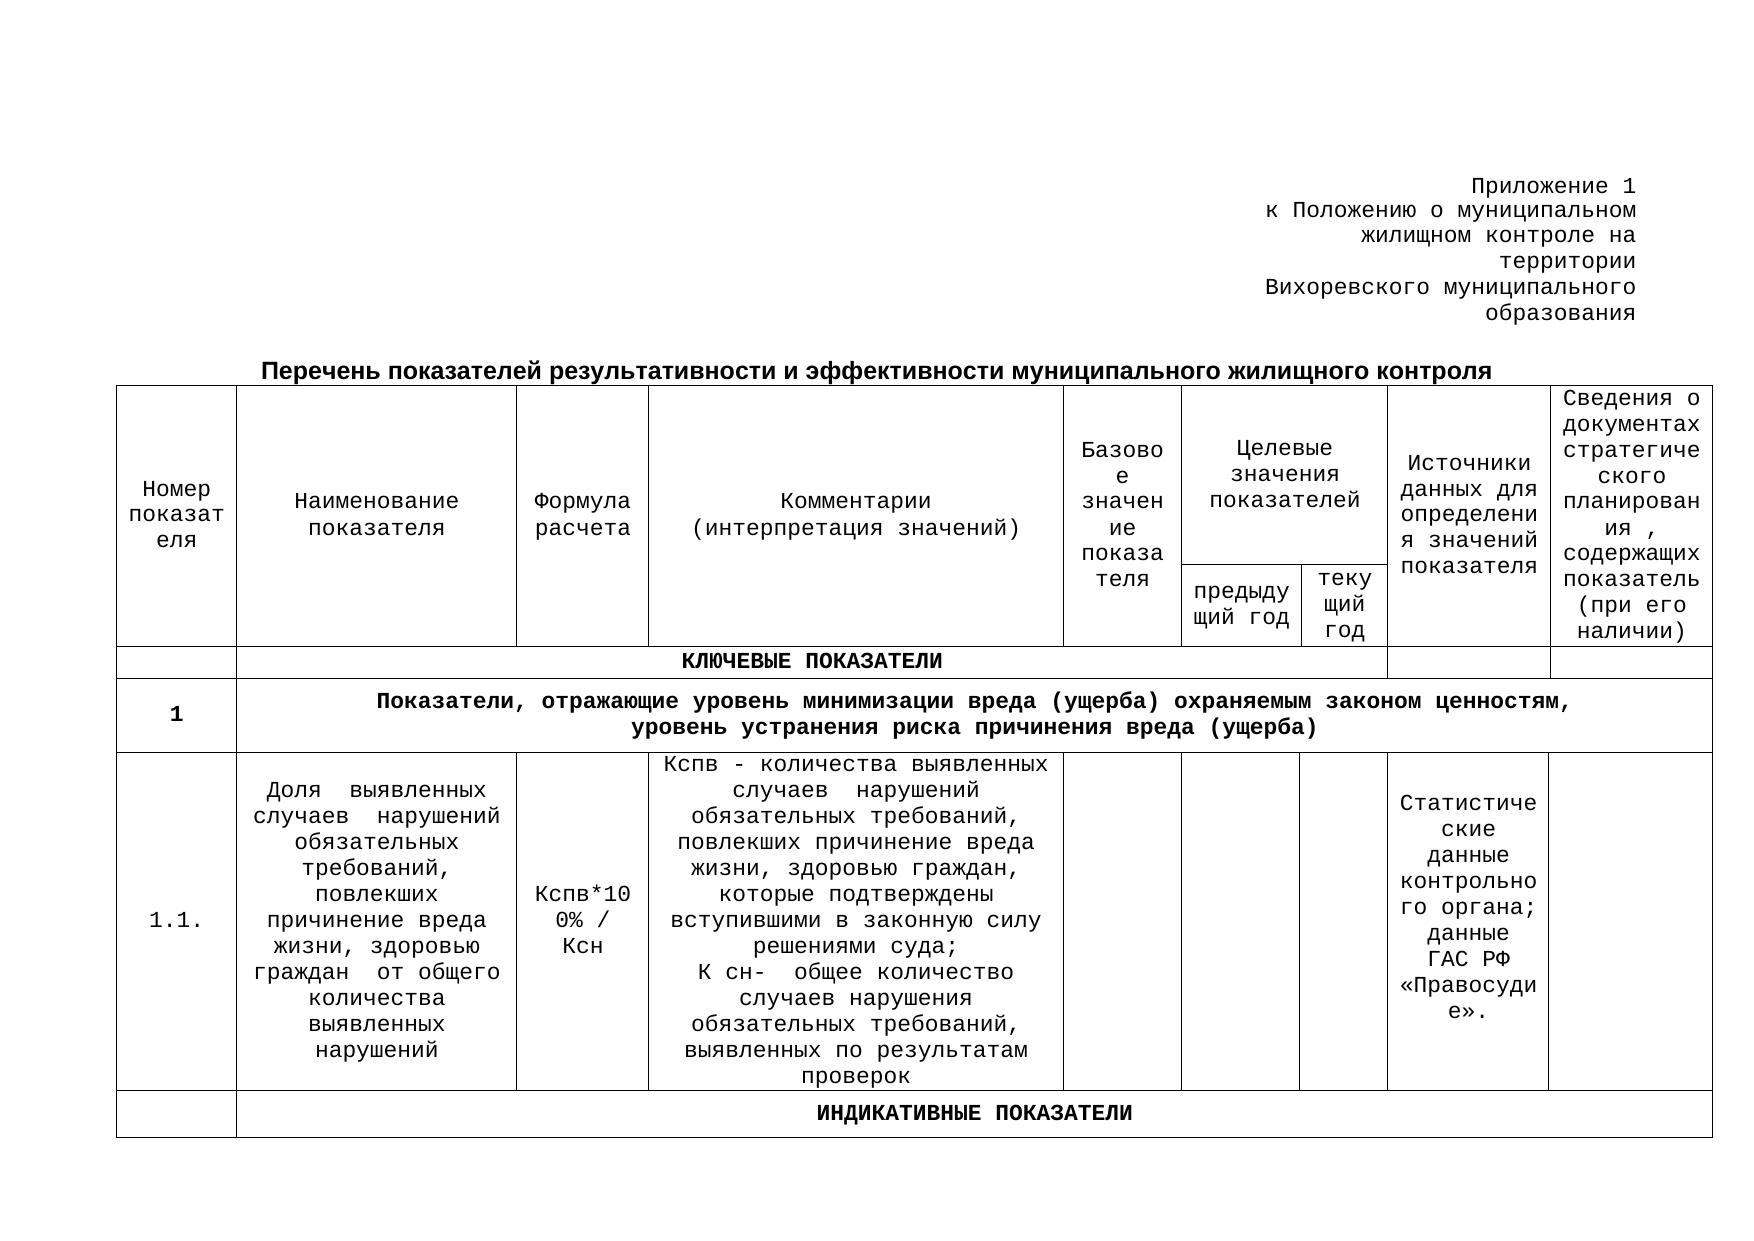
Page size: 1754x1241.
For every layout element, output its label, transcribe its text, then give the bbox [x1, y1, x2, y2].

table_cell [117, 647, 236, 678]
table_header Наименование показателя [237, 386, 516, 646]
table_cell [1300, 753, 1387, 1090]
table_header Номер показателя [117, 386, 236, 646]
table_header Комментарии (интерпретация значений) [649, 386, 1063, 646]
table_cell [117, 1091, 236, 1137]
table_header Сведения о документах стратегического планирования , содержащих показатель (при его наличии) [1551, 386, 1712, 646]
table_cell [1551, 647, 1712, 678]
table_header Целевые значения показателей [1182, 386, 1387, 564]
table_cell [1388, 647, 1550, 678]
table_cell КЛЮЧЕВЫЕ ПОКАЗАТЕЛИ [237, 647, 1387, 678]
text к Положению о муниципальном [1152, 198, 1636, 224]
table_cell [1549, 753, 1712, 1090]
text Приложение 1 [1152, 177, 1636, 198]
table_cell 1.1. [117, 753, 236, 1090]
text жилищном контроле на территории [1152, 224, 1636, 276]
table_header Базовое значение показателя [1064, 386, 1181, 646]
table_cell Доля выявленных случаев нарушений обязательных требований, повлекших причинение вреда жизни, здоровью граждан от общего количества выявленных нарушений [237, 753, 516, 1090]
table_cell предыдущий год [1182, 565, 1301, 646]
table_header Источники данных для определения значений показателя [1388, 386, 1550, 646]
table_cell Статистические данные контрольного органа; данные ГАС РФ «Правосудие». [1388, 753, 1548, 1090]
table_header Формула расчета [517, 386, 648, 646]
table_cell Кспв - количества выявленных случаев нарушений обязательных требований, повлекших причинение вреда жизни, здоровью граждан, которые подтверждены вступившими в законную силу решениями суда; К сн- общее количество случаев нарушения обязательных требований, выявленных по результатам проверок [649, 753, 1063, 1090]
table_cell Кспв*100% / Ксн [517, 753, 648, 1090]
table_cell ИНДИКАТИВНЫЕ ПОКАЗАТЕЛИ [237, 1091, 1712, 1137]
table_cell [1182, 753, 1299, 1090]
table_cell 1 [117, 679, 236, 752]
text Вихоревского муниципального образования [1152, 276, 1636, 328]
table_cell текущий год [1302, 565, 1387, 646]
table_cell [1064, 753, 1181, 1090]
table_cell Показатели, отражающие уровень минимизации вреда (ущерба) охраняемым законом ценностям, уровень устранения риска причинения вреда (ущерба) [237, 679, 1712, 752]
text Перечень показателей результативности и эффективности муниципального жилищного контроля [118, 356, 1636, 385]
